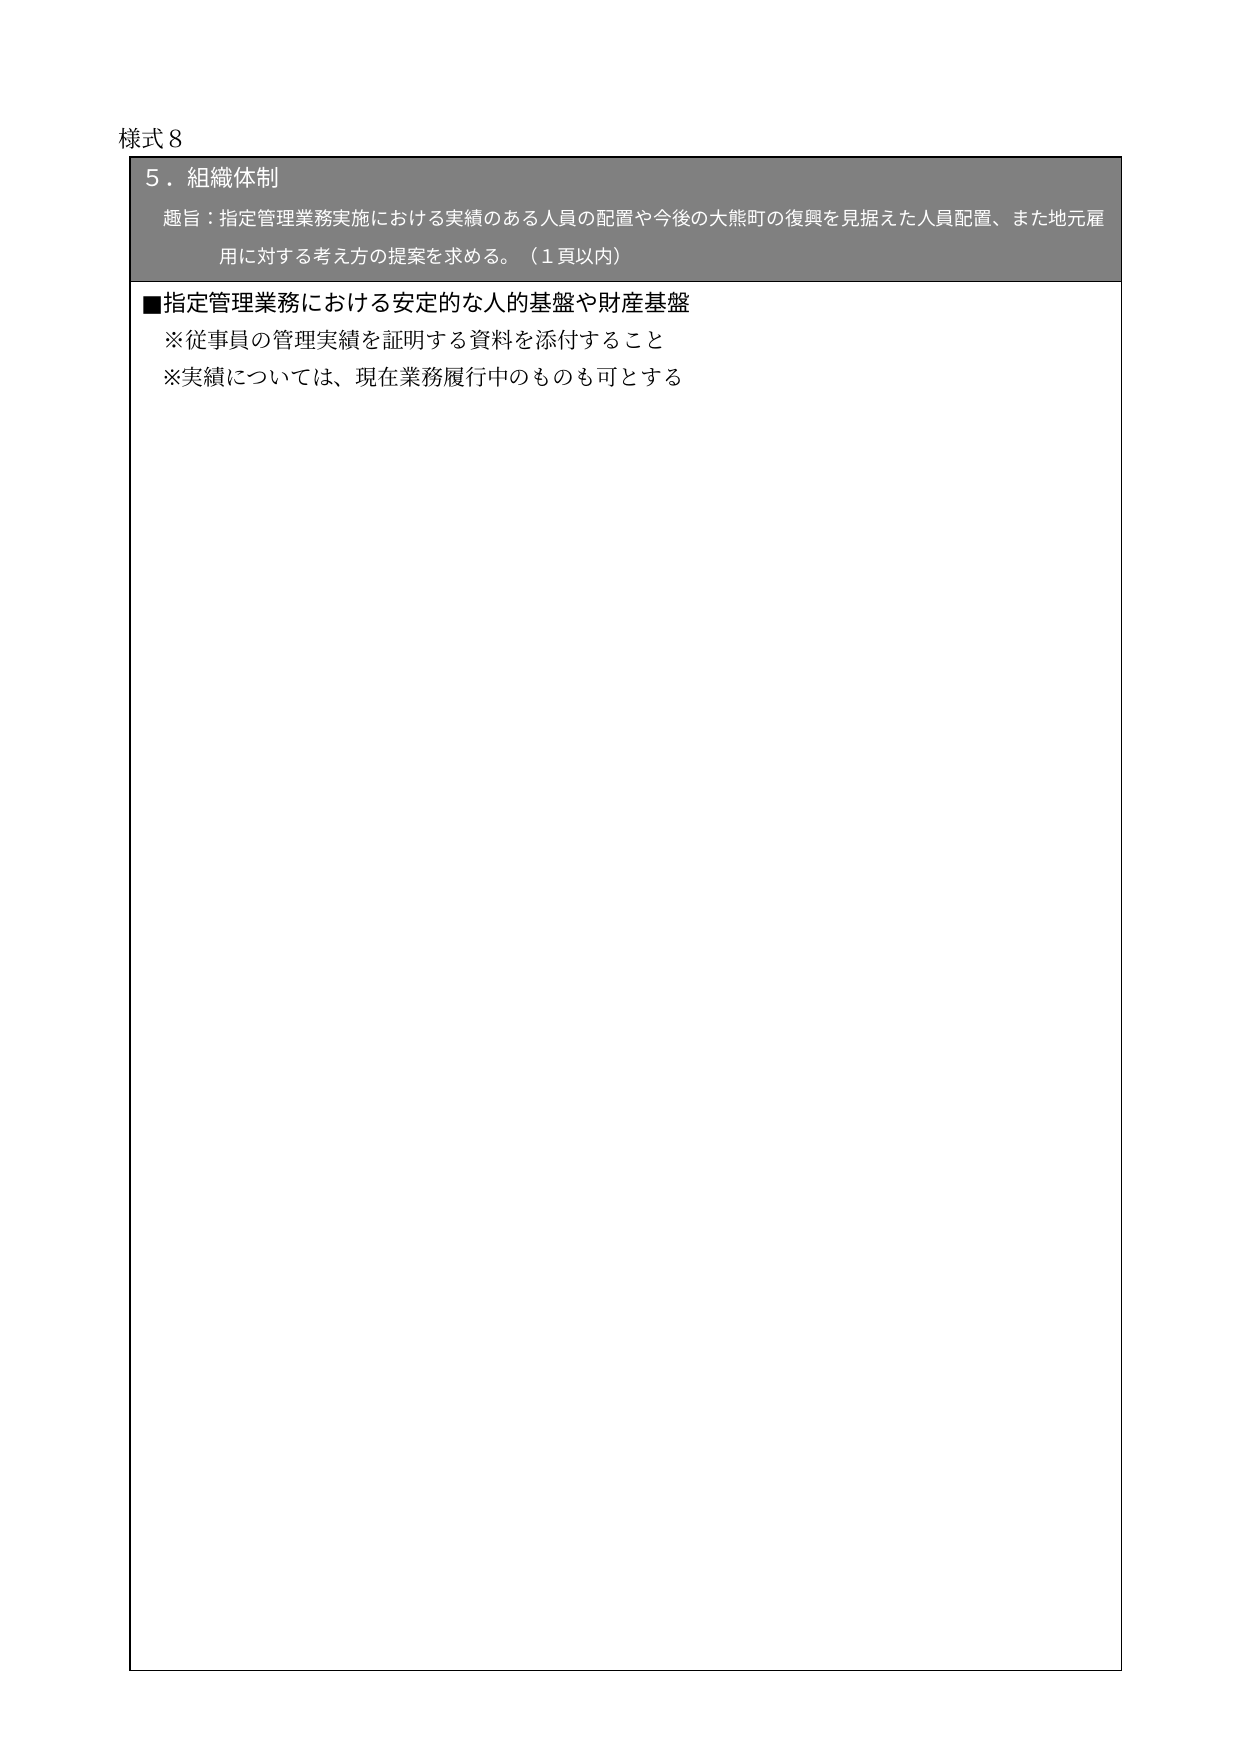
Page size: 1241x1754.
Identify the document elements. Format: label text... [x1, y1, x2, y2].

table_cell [131, 282, 1121, 1670]
table_header ５．組織体制 趣旨：指定管理業務実施における実績のある人員の配置や今後の大熊町の復興を見据えた人員配置、また地元雇用に対する考え方の提案を求める。（１頁以内） [131, 158, 1121, 281]
text 様式８ [118, 119, 1122, 156]
